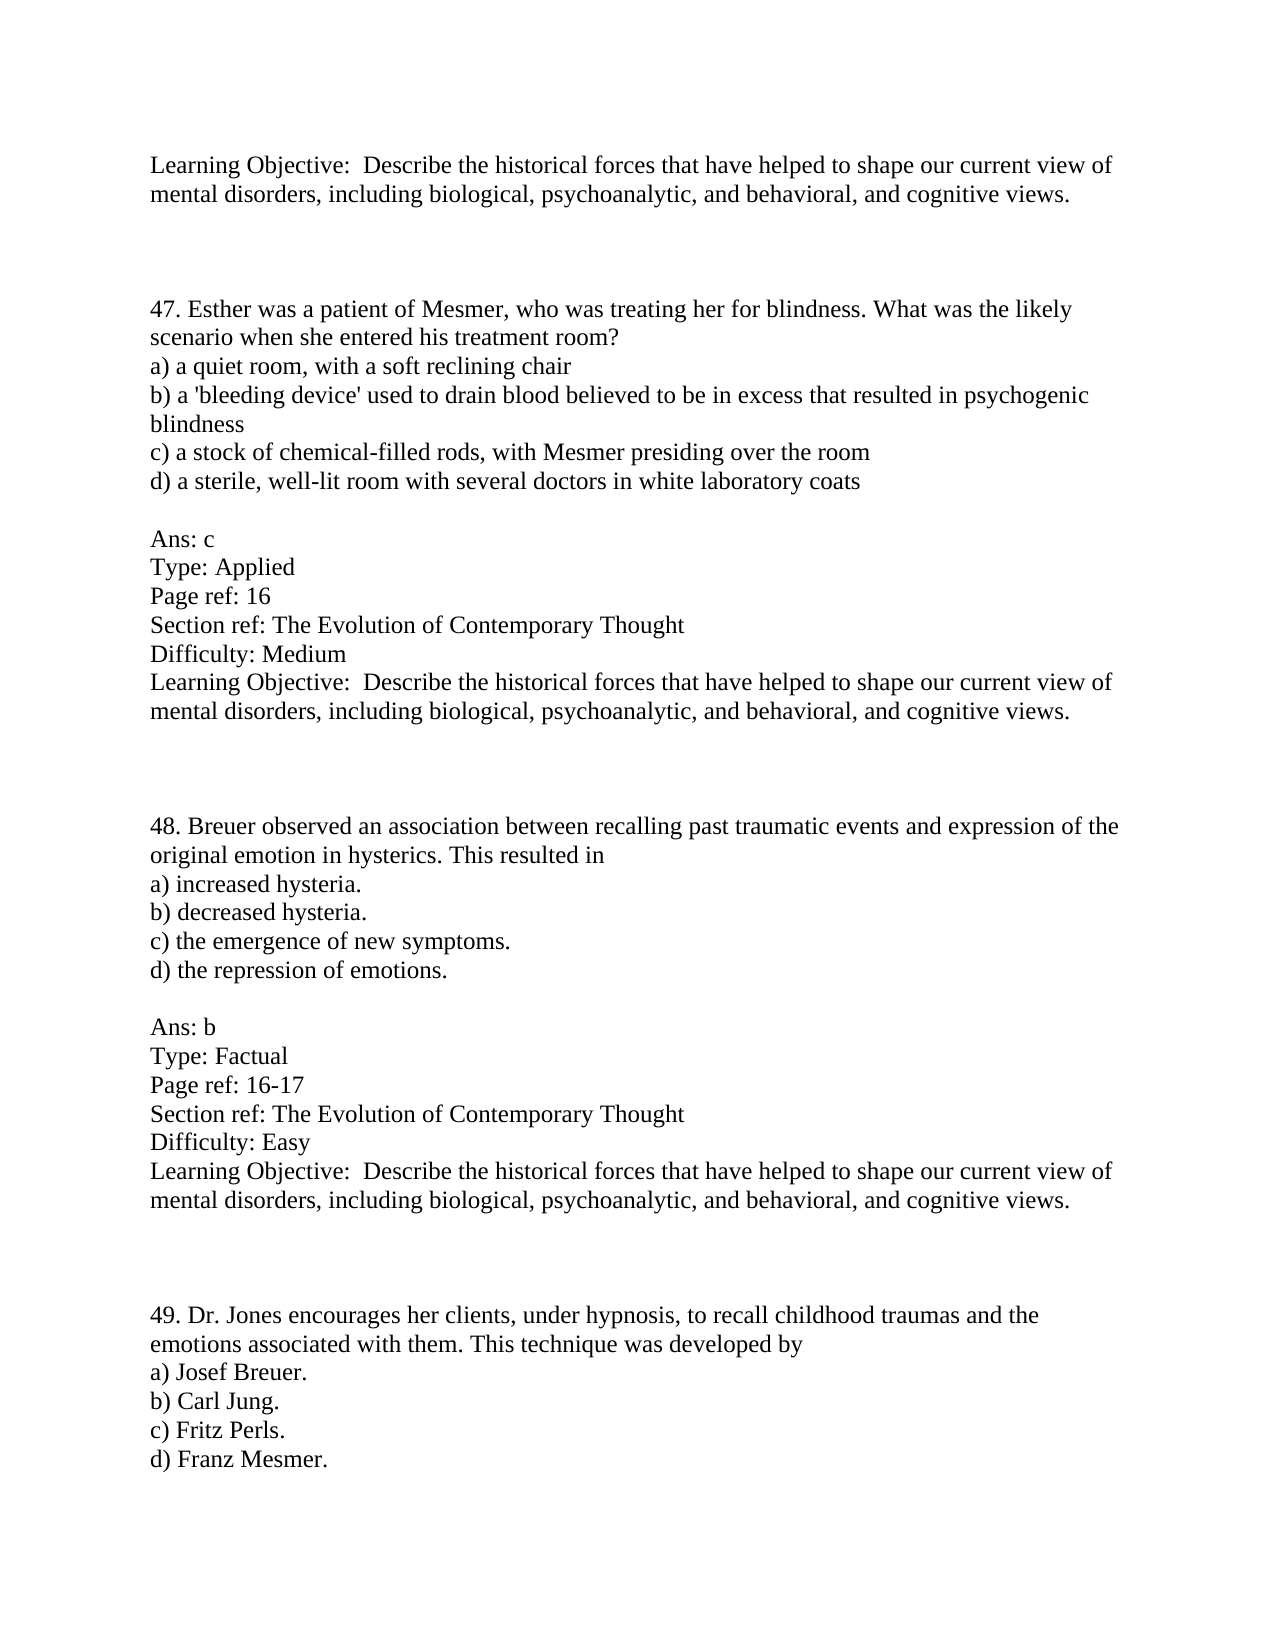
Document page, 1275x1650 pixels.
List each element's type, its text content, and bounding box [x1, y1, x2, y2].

text Section ref: The Evolution of Contemporary Thought [150, 1099, 1125, 1127]
text Page ref: 16-17 [150, 1070, 1125, 1099]
text Difficulty: Medium [150, 639, 1125, 667]
text d) Franz Mesmer. [150, 1444, 1125, 1472]
text b) decreased hysteria. [150, 897, 1125, 926]
text Type: Factual [150, 1041, 1125, 1070]
text a) a quiet room, with a soft reclining chair [150, 351, 1125, 380]
text 48. Breuer observed an association between recalling past traumatic events and expression of the original emotion in hysterics. This resulted in [150, 811, 1125, 869]
text Ans: c [150, 524, 1125, 552]
text a) Josef Breuer. [150, 1357, 1125, 1386]
text Section ref: The Evolution of Contemporary Thought [150, 610, 1125, 639]
text b) a 'bleeding device' used to drain blood believed to be in excess that resulted in psychogenic blindness [150, 380, 1125, 437]
text Page ref: 16 [150, 581, 1125, 610]
text Ans: b [150, 1012, 1125, 1041]
text c) the emergence of new symptoms. [150, 926, 1125, 955]
text c) a stock of chemical-filled rods, with Mesmer presiding over the room [150, 437, 1125, 466]
text d) the repression of emotions. [150, 955, 1125, 984]
text a) increased hysteria. [150, 869, 1125, 897]
text c) Fritz Perls. [150, 1415, 1125, 1444]
text Type: Applied [150, 552, 1125, 581]
text 47. Esther was a patient of Mesmer, who was treating her for blindness. What was the likely scenario when she entered his treatment room? [150, 294, 1125, 351]
text d) a sterile, well-lit room with several doctors in white laboratory coats [150, 466, 1125, 495]
text b) Carl Jung. [150, 1386, 1125, 1415]
text Difficulty: Easy [150, 1127, 1125, 1156]
text 49. Dr. Jones encourages her clients, under hypnosis, to recall childhood traumas and the emotions associated with them. This technique was developed by [150, 1300, 1125, 1357]
